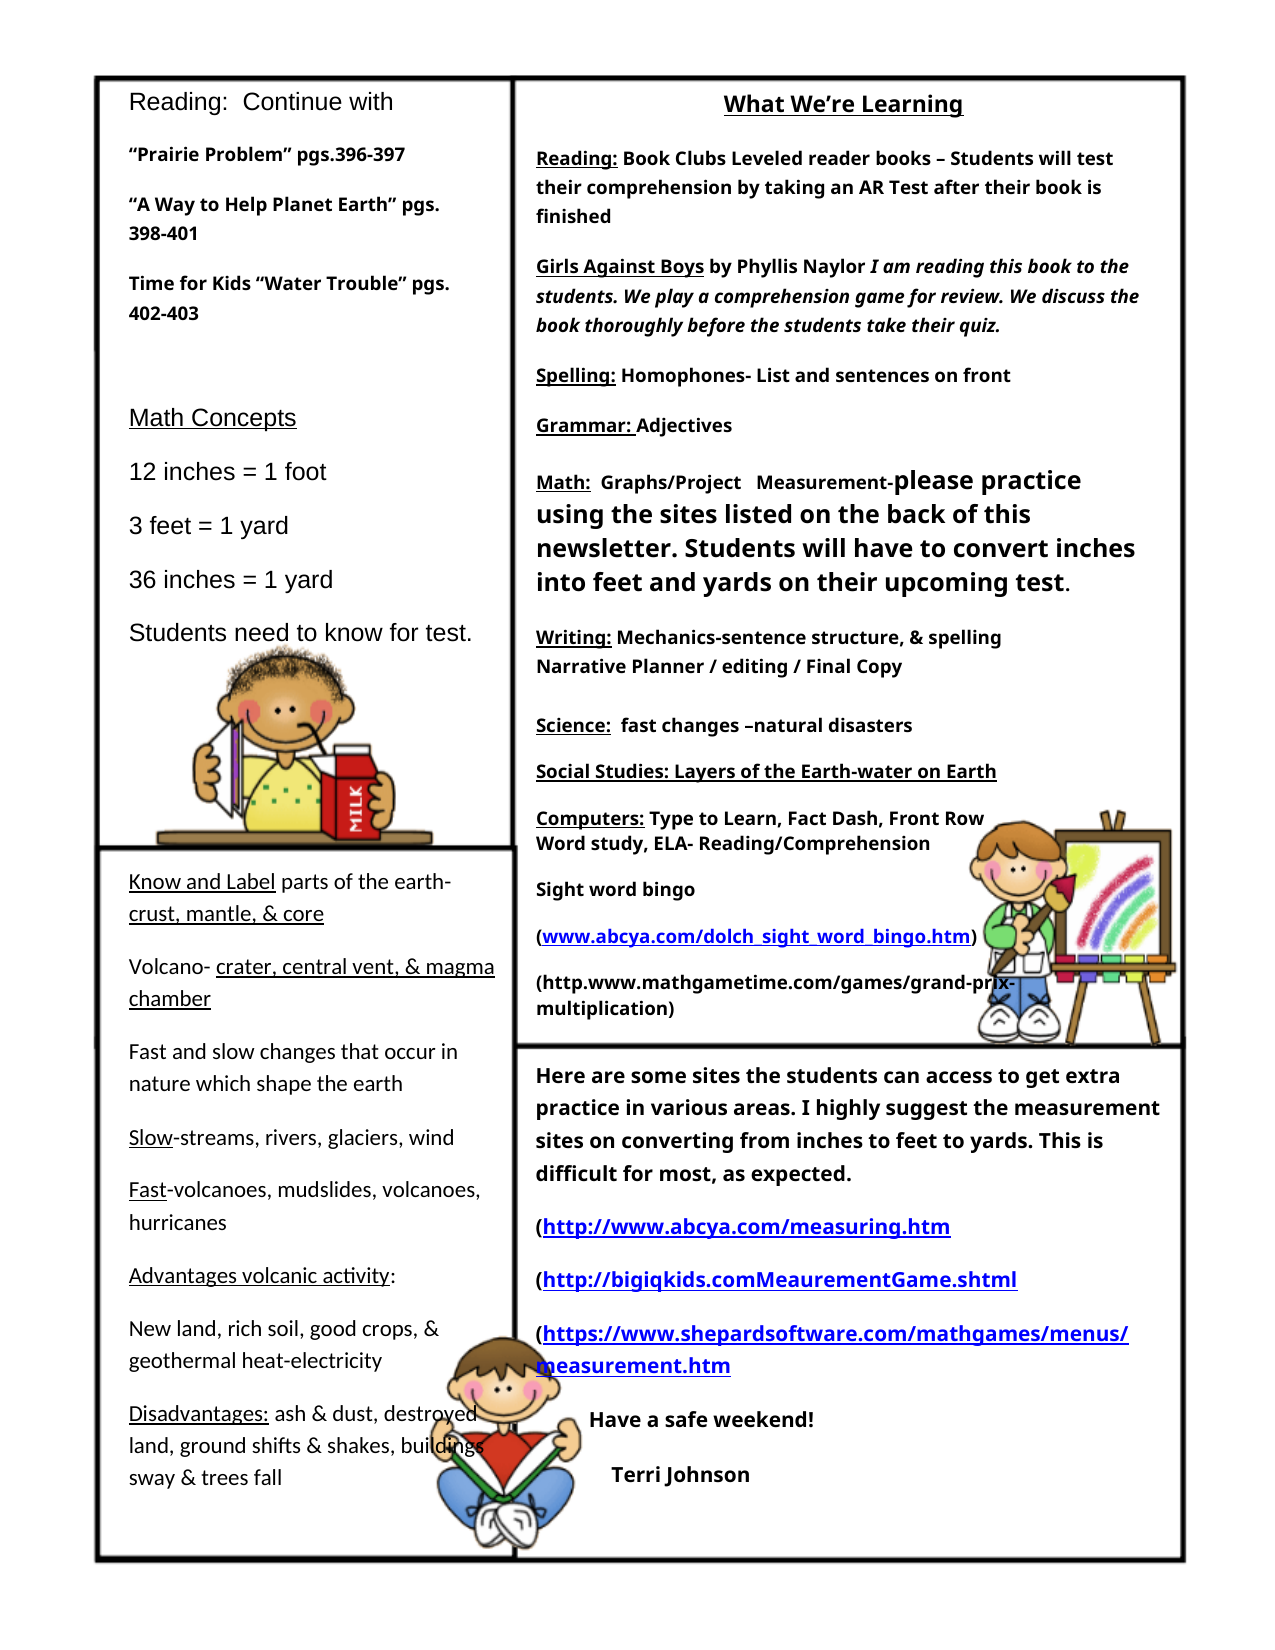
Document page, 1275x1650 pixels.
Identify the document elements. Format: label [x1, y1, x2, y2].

picture [75, 75, 1200, 1568]
